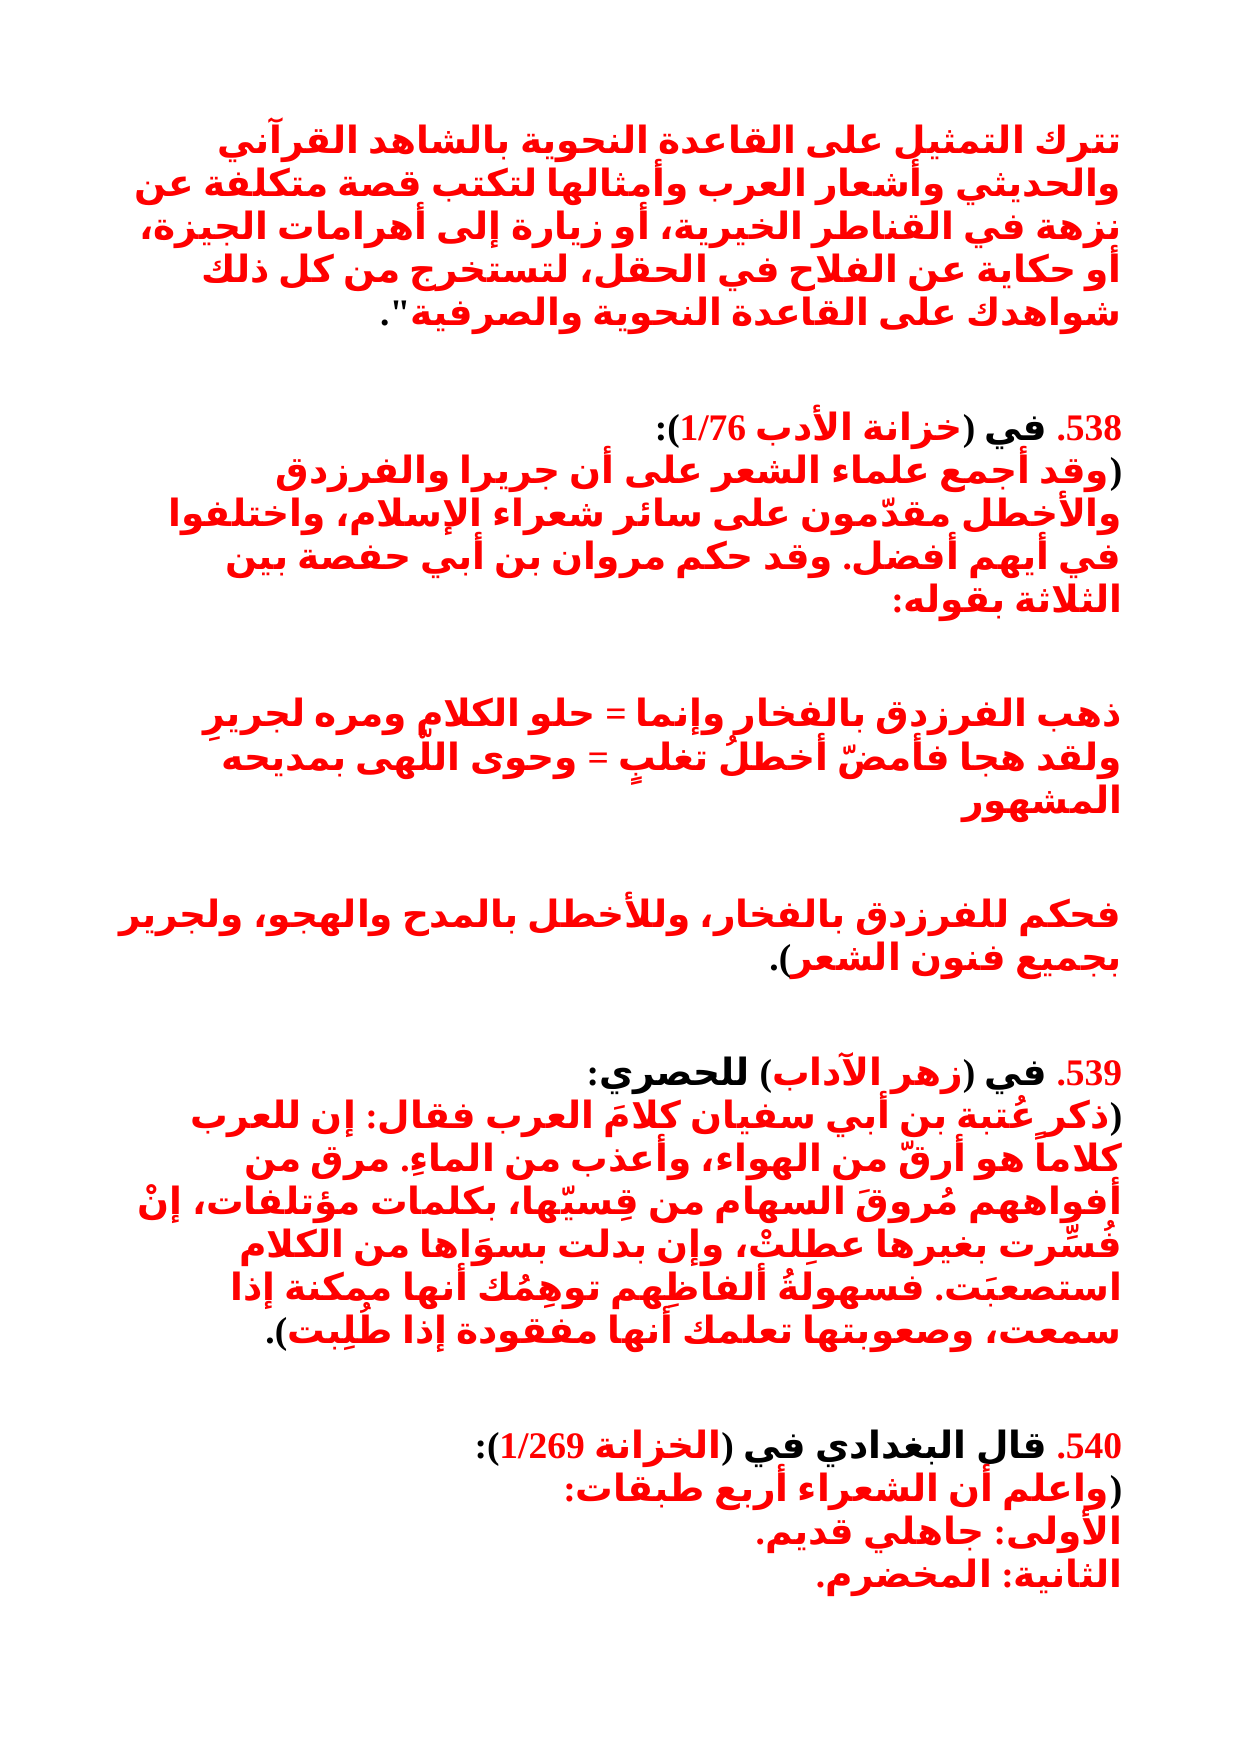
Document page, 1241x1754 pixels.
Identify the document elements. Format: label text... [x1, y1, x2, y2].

text ذهب الفرزدق بالفخار وإنما = حلو الكلام ومره لجريرِ [118, 692, 1122, 735]
text ولقد هجا فأمضّ أخطلُ تغلبٍ = وحوى اللّهى بمديحه المشهور [118, 735, 1122, 821]
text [118, 118, 1122, 334]
text 540. قال البغدادي في (الخزانة 1/269): [118, 1423, 1122, 1466]
text الأولى: جاهلي قديم. [118, 1509, 1122, 1552]
text 539. في (زهر الآداب) للحصري: [118, 1050, 1122, 1093]
text فحكم للفرزدق بالفخار، وللأخطل بالمدح والهجو، ولجرير بجميع فنون الشعر). [118, 892, 1122, 979]
text 538. في (خزانة الأدب 1/76): [118, 405, 1122, 448]
text (وقد أجمع علماء الشعر على أن جريرا والفرزدق والأخطل مقدّمون على سائر شعراء الإسلام، واختلفوا في أيهم أفضل. وقد حكم مروان بن أبي حفصة بين الثلاثة بقوله: [118, 448, 1122, 621]
text (واعلم أن الشعراء أربع طبقات: [118, 1466, 1122, 1509]
text (ذكر عُتبة بن أبي سفيان كلامَ العرب فقال: إن للعرب كلاماً هو أرقّ من الهواء، وأعذب من الماءِ. مرق من أفواههم مُروقَ السهام من قِسيّها، بكلمات مؤتلفات، إنْ فُسِّرت بغيرها عطِلتْ، وإن بدلت بسوَاها من الكلام استصعبَت. فسهولةُ ألفاظِهم توهِمُك أنها ممكنة إذا سمعت، وصعوبتها تعلمك أنها مفقودة إذا طُلِبت). [118, 1093, 1122, 1352]
text الثانية: المخضرم. [118, 1552, 1122, 1596]
